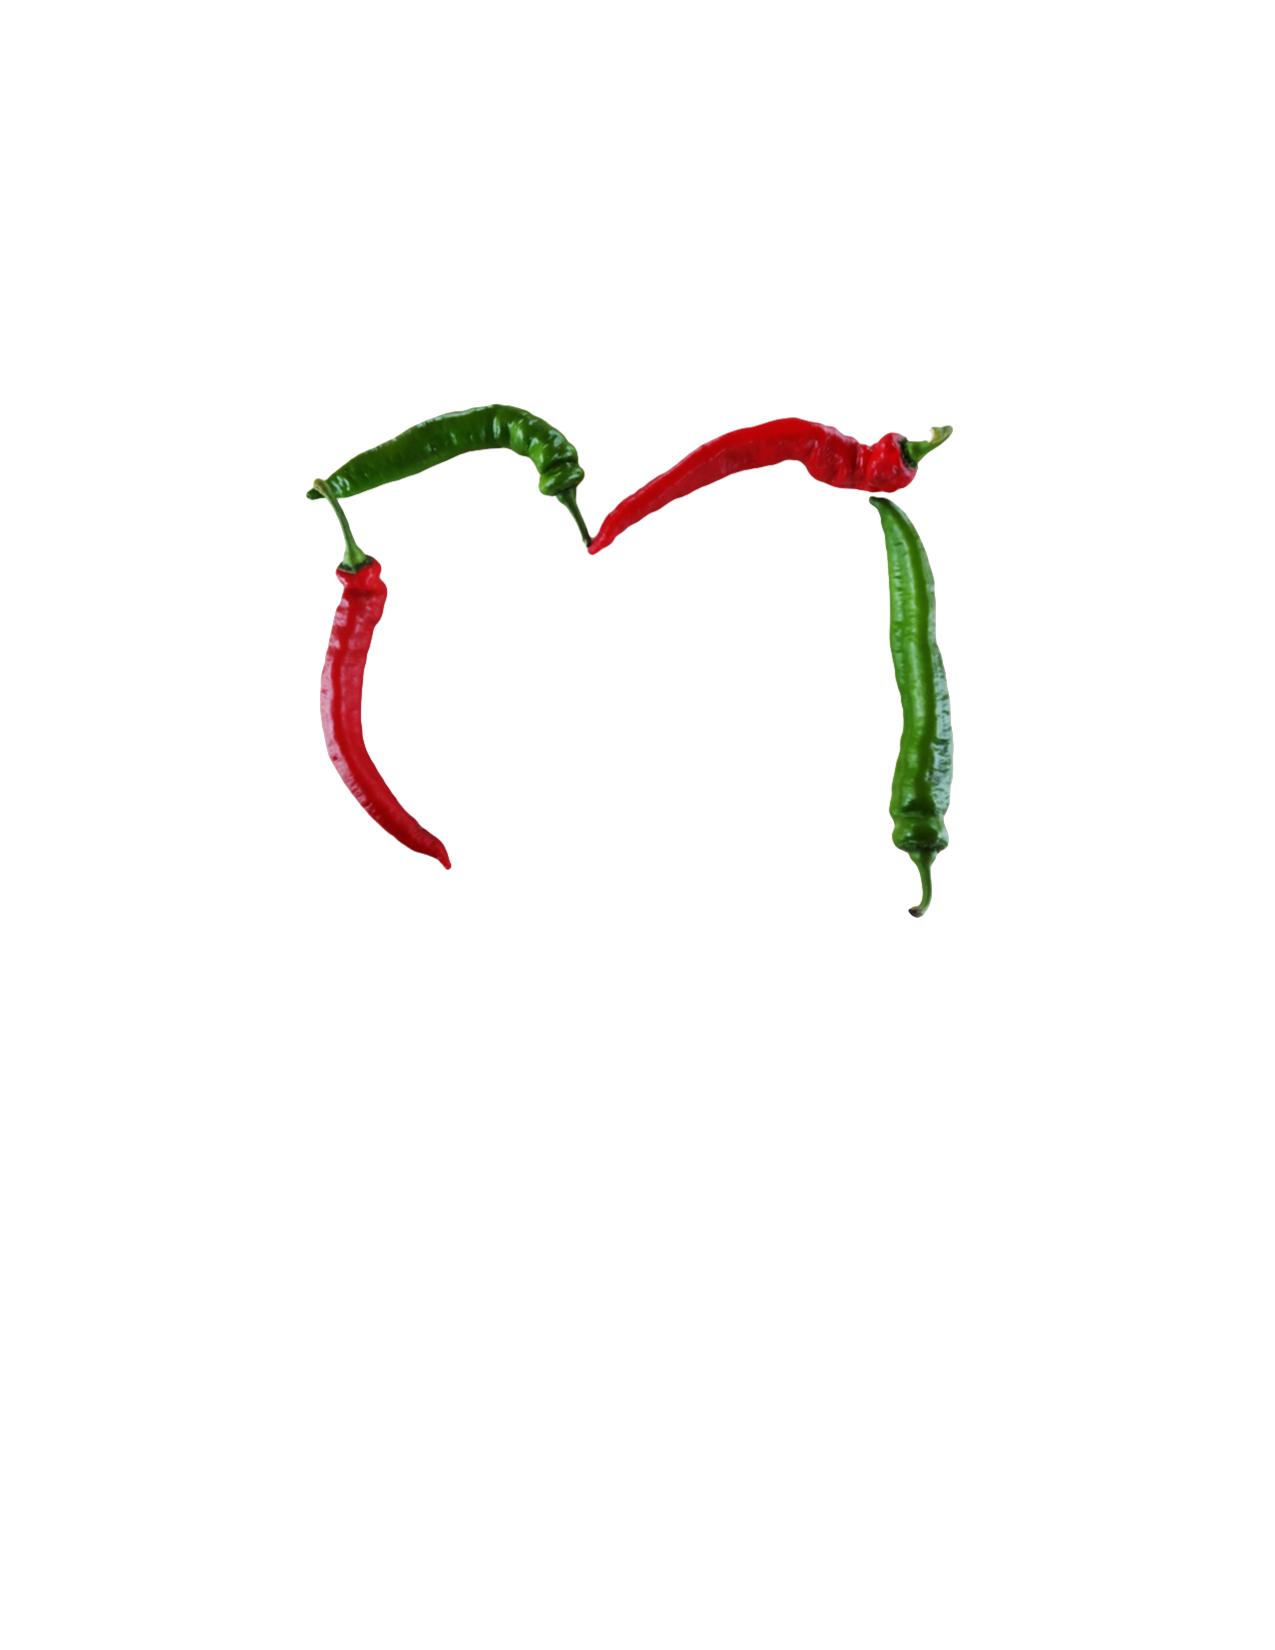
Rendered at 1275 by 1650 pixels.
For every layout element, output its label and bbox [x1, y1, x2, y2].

picture [187, 150, 1088, 1050]
